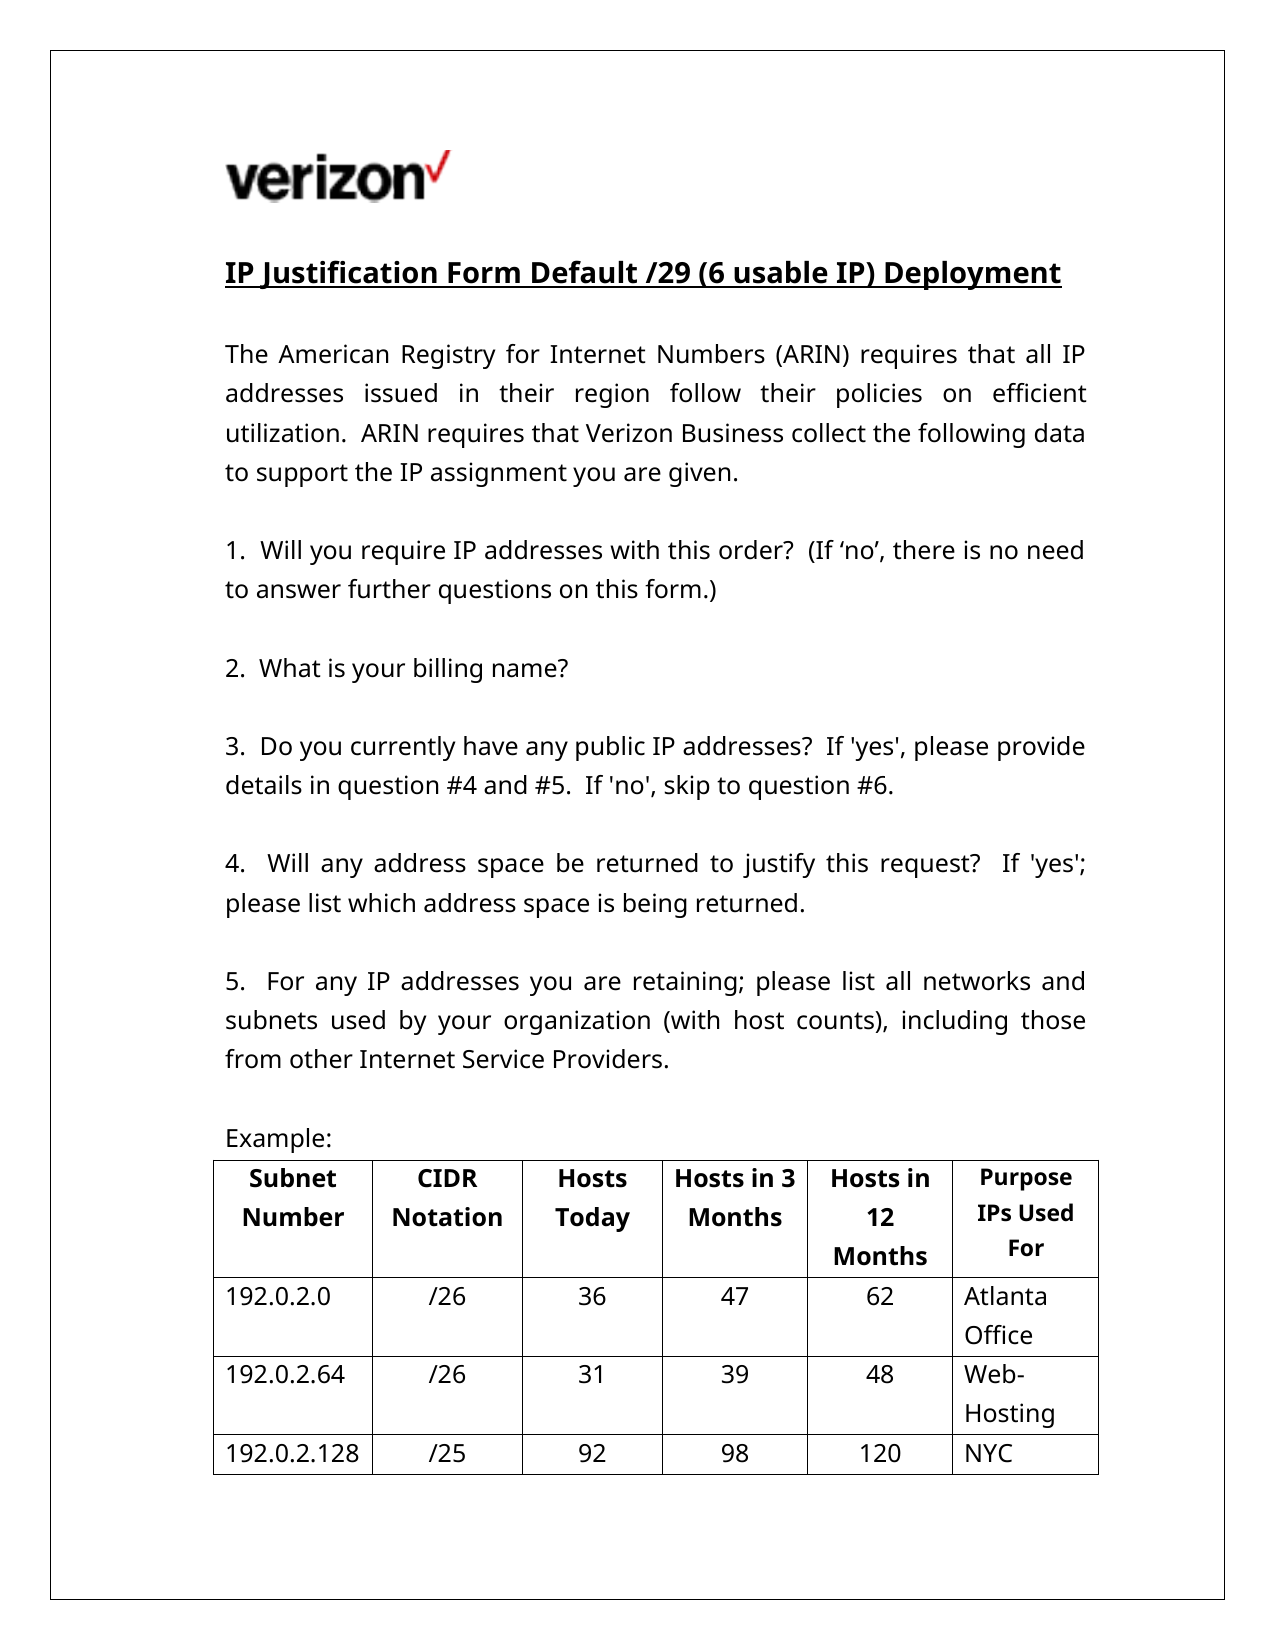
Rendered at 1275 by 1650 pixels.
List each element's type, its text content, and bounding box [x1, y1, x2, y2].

table_header Hosts in 3 Months [663, 1161, 807, 1277]
text 3. Do you currently have any public IP addresses? If 'yes', please provide details in question #4 and #5. If 'no', skip to question #6. [225, 729, 1087, 802]
table_cell 92 [523, 1435, 662, 1474]
table_cell 47 [663, 1278, 807, 1356]
text 5. For any IP addresses you are retaining; please list all networks and subnets used by your organization (with host counts), including those from other Internet Service Providers. [225, 964, 1087, 1076]
table_cell 98 [663, 1435, 807, 1474]
text 2. What is your billing name? [225, 650, 1087, 684]
table_cell 36 [523, 1278, 662, 1356]
text IP Justification Form Default /29 (6 usable IP) Deployment [225, 252, 1087, 292]
table_header Hosts Today [523, 1161, 662, 1277]
table_header Purpose IPs Used For [953, 1161, 1098, 1277]
table_cell 31 [523, 1357, 662, 1434]
text The American Registry for Internet Numbers (ARIN) requires that all IP addresses issued in their region follow their policies on efficient utilization. ARIN requires that Verizon Business collect the following data to support the IP assignment you are given. [225, 337, 1087, 488]
table_cell Web-Hosting [953, 1357, 1098, 1434]
table_cell 192.0.2.0 [214, 1278, 372, 1356]
table_cell Office [953, 1278, 1098, 1356]
text 4. Will any address space be returned to justify this request? If 'yes'; please list which address space is being returned. [225, 846, 1087, 919]
table_cell 192.0.2.128 [214, 1435, 372, 1474]
table_cell /25 [373, 1435, 522, 1474]
table_cell 120 [808, 1435, 952, 1474]
table_cell NYC Office [953, 1435, 1098, 1474]
table_cell 62 [808, 1278, 952, 1356]
table_cell 192.0.2.64 [214, 1357, 372, 1434]
picture [225, 150, 456, 203]
table_cell /26 [373, 1278, 522, 1356]
table_cell 39 [663, 1357, 807, 1434]
table_cell /26 [373, 1357, 522, 1434]
text 1. Will you require IP addresses with this order? (If ‘no’, there is no need to answer further questions on this form.) [225, 533, 1087, 606]
table_cell 48 [808, 1357, 952, 1434]
table_header Hosts in 12 Months [808, 1161, 952, 1277]
text Example: [225, 1120, 1087, 1154]
table_header Subnet Number [214, 1161, 372, 1277]
table_header CIDR Notation [373, 1161, 522, 1277]
